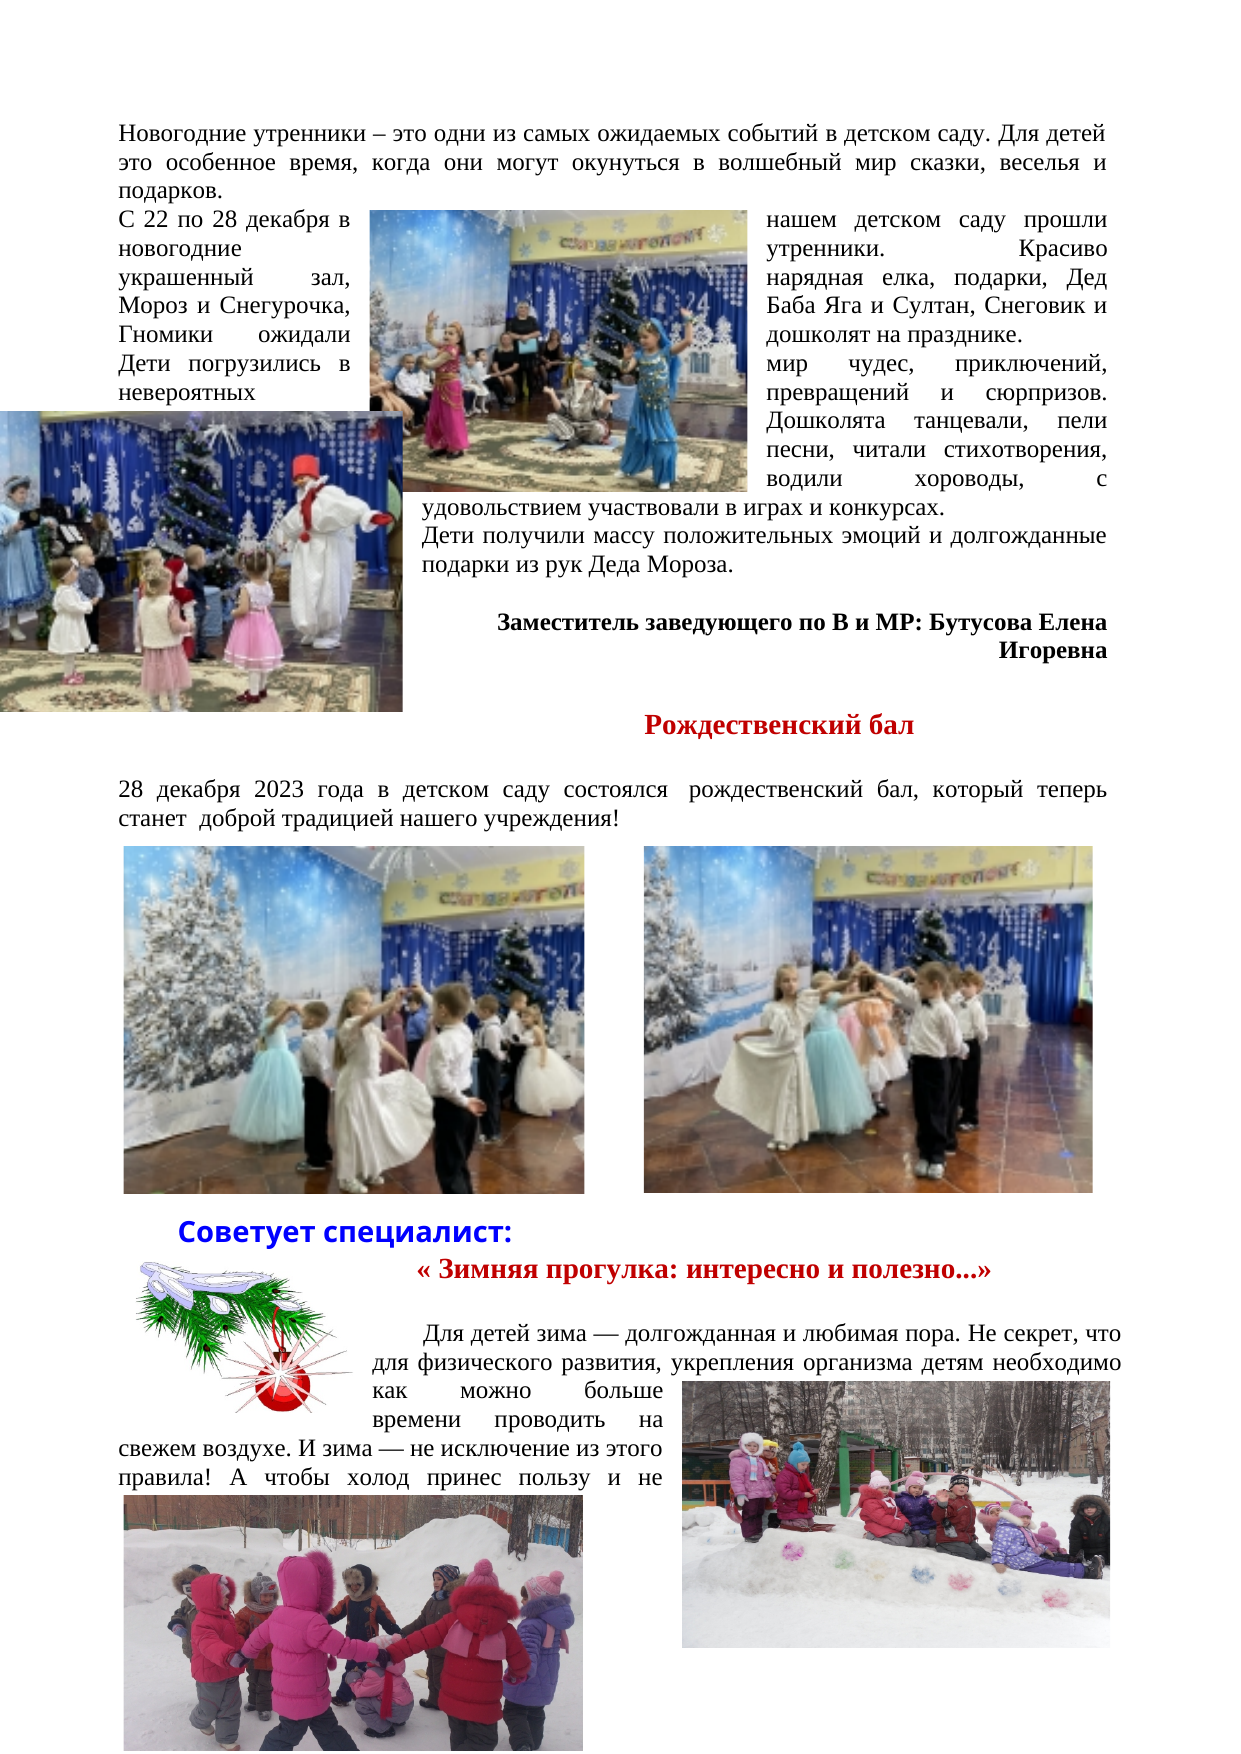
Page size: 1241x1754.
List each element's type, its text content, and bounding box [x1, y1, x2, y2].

text Дети погрузились в мир чудес, приключений, невероятных превращений и сюрпризов. Дошколята танцевали, пели песни, читали стихотворения, водили хороводы, с удовольствием участвовали в играх и конкурсах. [118, 348, 369, 411]
picture [123, 846, 585, 1194]
picture [682, 1381, 1110, 1648]
picture [643, 846, 1093, 1193]
text Рождественский бал [177, 707, 1137, 741]
text Дети получили массу положительных эмоций и долгожданные подарки из рук Деда Мороза. [403, 521, 1107, 578]
text 28 декабря 2023 года в детском саду состоялся рождественский бал, который теперь станет доброй традицией нашего учреждения! [118, 774, 1107, 832]
picture [0, 210, 748, 712]
text Дети погрузились в мир чудес, приключений, невероятных превращений и сюрпризов. Дошколята танцевали, пели песни, читали стихотворения, водили хороводы, с удовольствием участвовали в играх и конкурсах. [403, 348, 1107, 521]
picture [123, 1495, 583, 1751]
text Новогодние утренники – это одни из самых ожидаемых событий в детском саду. Для детей это особенное время, когда они могут окунуться в волшебный мир сказки, веселья и подарков. [118, 118, 1107, 204]
text « Зимняя прогулка: интересно и полезно...» [118, 1251, 1122, 1284]
picture [134, 1261, 353, 1411]
text Заместитель заведующего по В и МР: Бутусова Елена Игоревна [403, 607, 1107, 664]
text Советует специалист: [177, 1092, 1137, 1251]
text С 22 по 28 декабря в нашем детском саду прошли новогодние утренники. Красиво украшенный зал, нарядная елка, подарки, Дед Мороз и Снегурочка, Баба Яга и Султан, Снеговик и Гномики ожидали дошколят на празднике. [118, 204, 1107, 348]
